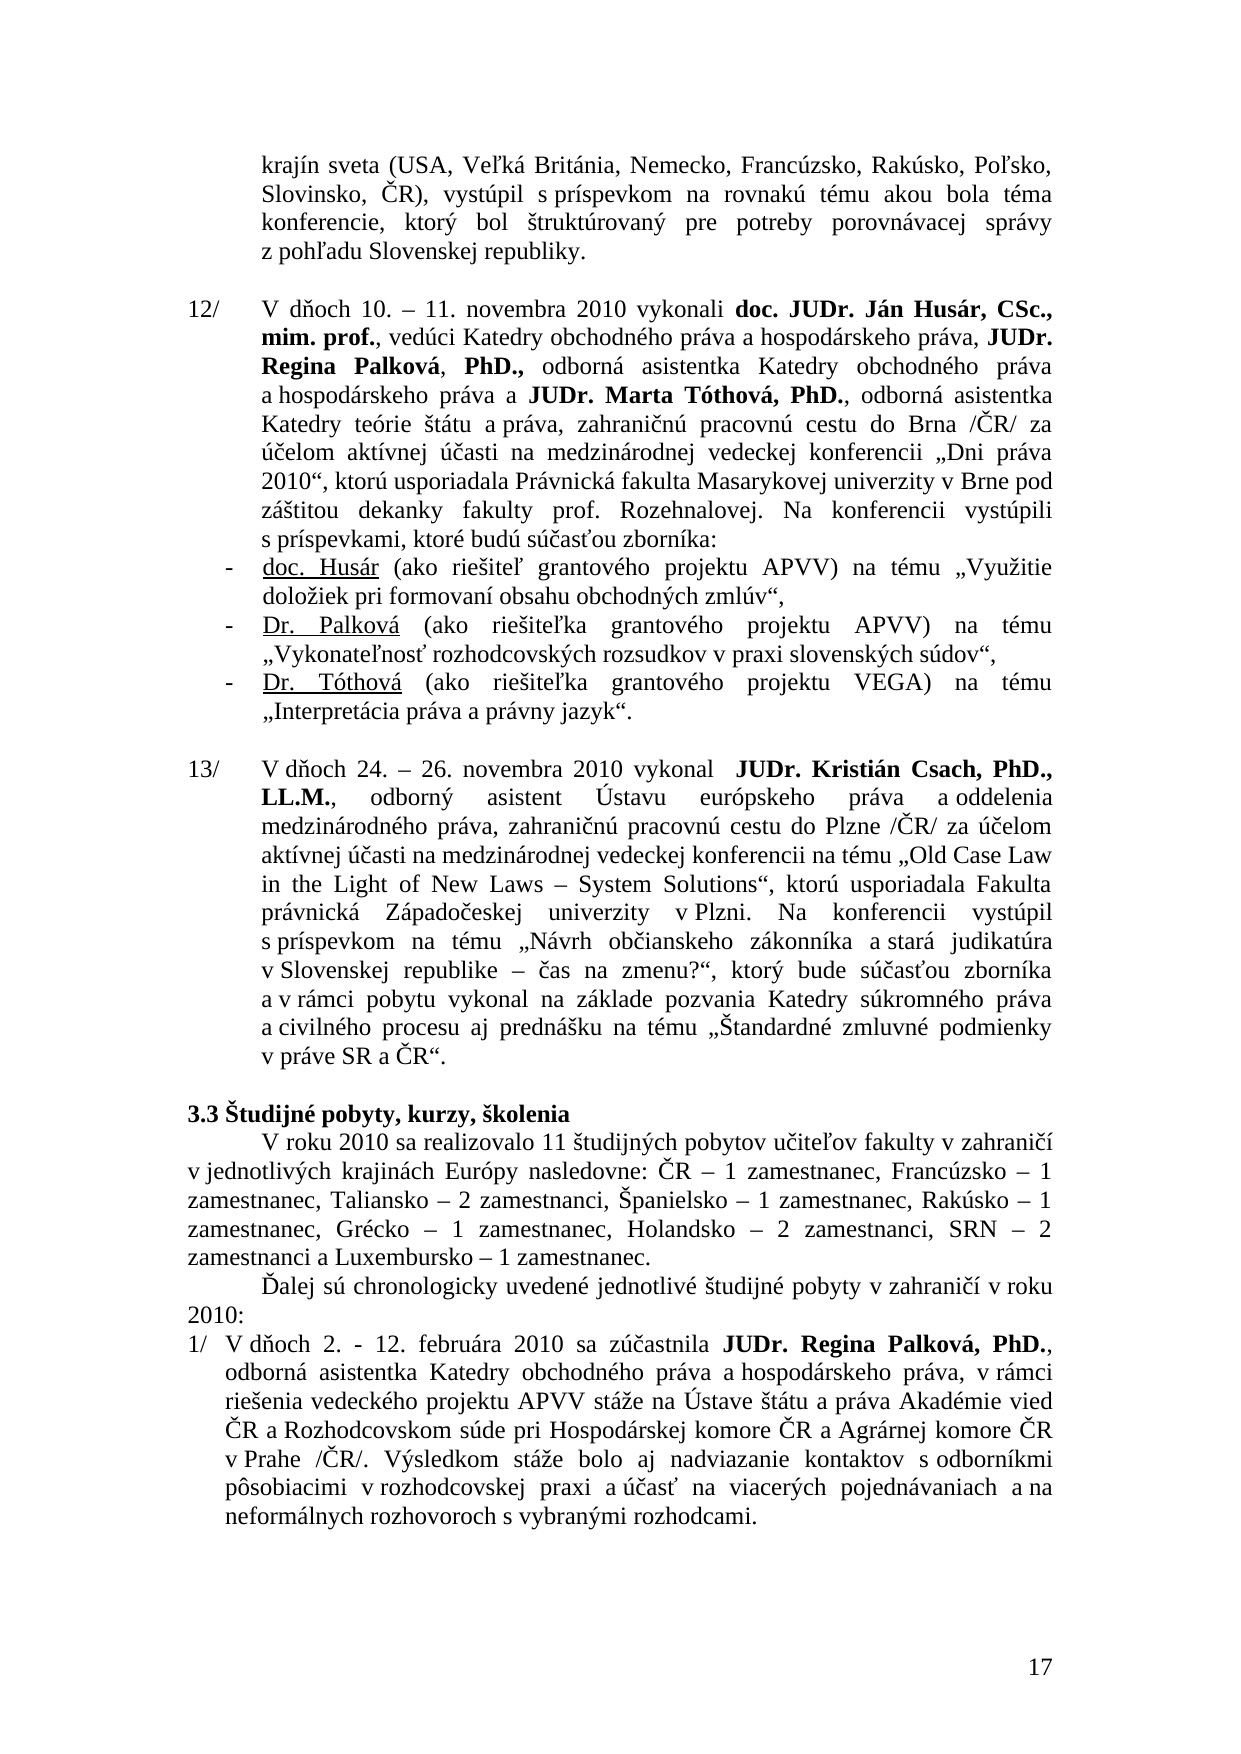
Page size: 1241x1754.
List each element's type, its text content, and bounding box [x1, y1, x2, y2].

list doc. Husár (ako riešiteľ grantového projektu APVV) na tému „Využitie doložiek pri formovaní obsahu obchodných zmlúv“, [225, 552, 1053, 610]
text V roku 2010 sa realizovalo 11 študijných pobytov učiteľov fakulty v zahraničí v jednotlivých krajinách Európy nasledovne: ČR – 1 zamestnanec, Francúzsko – 1 zamestnanec, Taliansko – 2 zamestnanci, Španielsko – 1 zamestnanec, Rakúsko – 1 zamestnanec, Grécko – 1 zamestnanec, Holandsko – 2 zamestnanci, SRN – 2 zamestnanci a Luxembursko – 1 zamestnanec. [187, 1127, 1053, 1271]
text 13/ V dňoch 24. – 26. novembra 2010 vykonal JUDr. , PhD., LL.M., odborný asistent Ústavu európskeho práva a oddelenia medzinárodného práva, zahraničnú pracovnú cestu do Plzne /ČR/ za účelom aktívnej účasti na medzinárodnej vedeckej konferencii na tému „Old Case Law in the Light of New Laws – System Solutions“, ktorú usporiadala Fakulta právnická Západočeskej univerzity v Plzni. Na konferencii vystúpil s príspevkom na tému „Návrh občianskeho zákonníka a stará judikatúra v Slovenskej republike – čas na zmenu?“, ktorý bude súčasťou zborníka a v rámci pobytu vykonal na základe pozvania Katedry súkromného práva a civilného procesu aj prednášku na tému „Štandardné zmluvné podmienky v práve SR a ČR“. [187, 754, 1053, 1070]
text Ďalej sú chronologicky uvedené jednotlivé študijné pobyty v zahraničí v roku 2010: [187, 1271, 1053, 1329]
list Dr. Palková (ako riešiteľka grantového projektu APVV) na tému „Vykonateľnosť rozhodcovských rozsudkov v praxi slovenských súdov“, [225, 610, 1053, 667]
text 3.3 Študijné pobyty, kurzy, školenia [187, 1099, 1053, 1127]
list Dr. Tóthová (ako riešiteľka grantového projektu VEGA) na tému „Interpretácia práva a právny jazyk“. [225, 667, 1053, 725]
text 1/ V dňoch 2. - 12. februára 2010 sa zúčastnila JUDr. Regina Palková, PhD., odborná asistentka Katedry obchodného práva a hospodárskeho práva, v rámci riešenia vedeckého projektu APVV stáže na Ústave štátu a práva Akadémie vied ČR a Rozhodcovskom súde pri Hospodárskej komore ČR a Agrárnej komore ČR v Prahe /ČR/. Výsledkom stáže bolo aj nadviazanie kontaktov s odborníkmi pôsobiacimi v rozhodcovskej praxi a účasť na viacerých pojednávaniach a na neformálnych rozhovoroch s vybranými rozhodcami. [187, 1329, 1053, 1530]
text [187, 150, 1053, 265]
text 12/ V dňoch 10. – 11. novembra 2010 vykonali doc. JUDr. , CSc., mim. prof., vedúci Katedry obchodného práva a hospodárskeho práva, JUDr. Regina Palková, PhD., odborná asistentka Katedry obchodného práva a hospodárskeho práva a JUDr. Marta Tóthová, PhD., odborná asistentka Katedry teórie štátu a práva, zahraničnú pracovnú cestu do Brna /ČR/ za účelom aktívnej účasti na medzinárodnej vedeckej konferencii „Dni práva 2010“, ktorú usporiadala Právnická fakulta Masarykovej univerzity v Brne pod záštitou dekanky fakulty prof. Rozehnalovej. Na konferencii vystúpili s príspevkami, ktoré budú súčasťou zborníka: [187, 294, 1053, 552]
